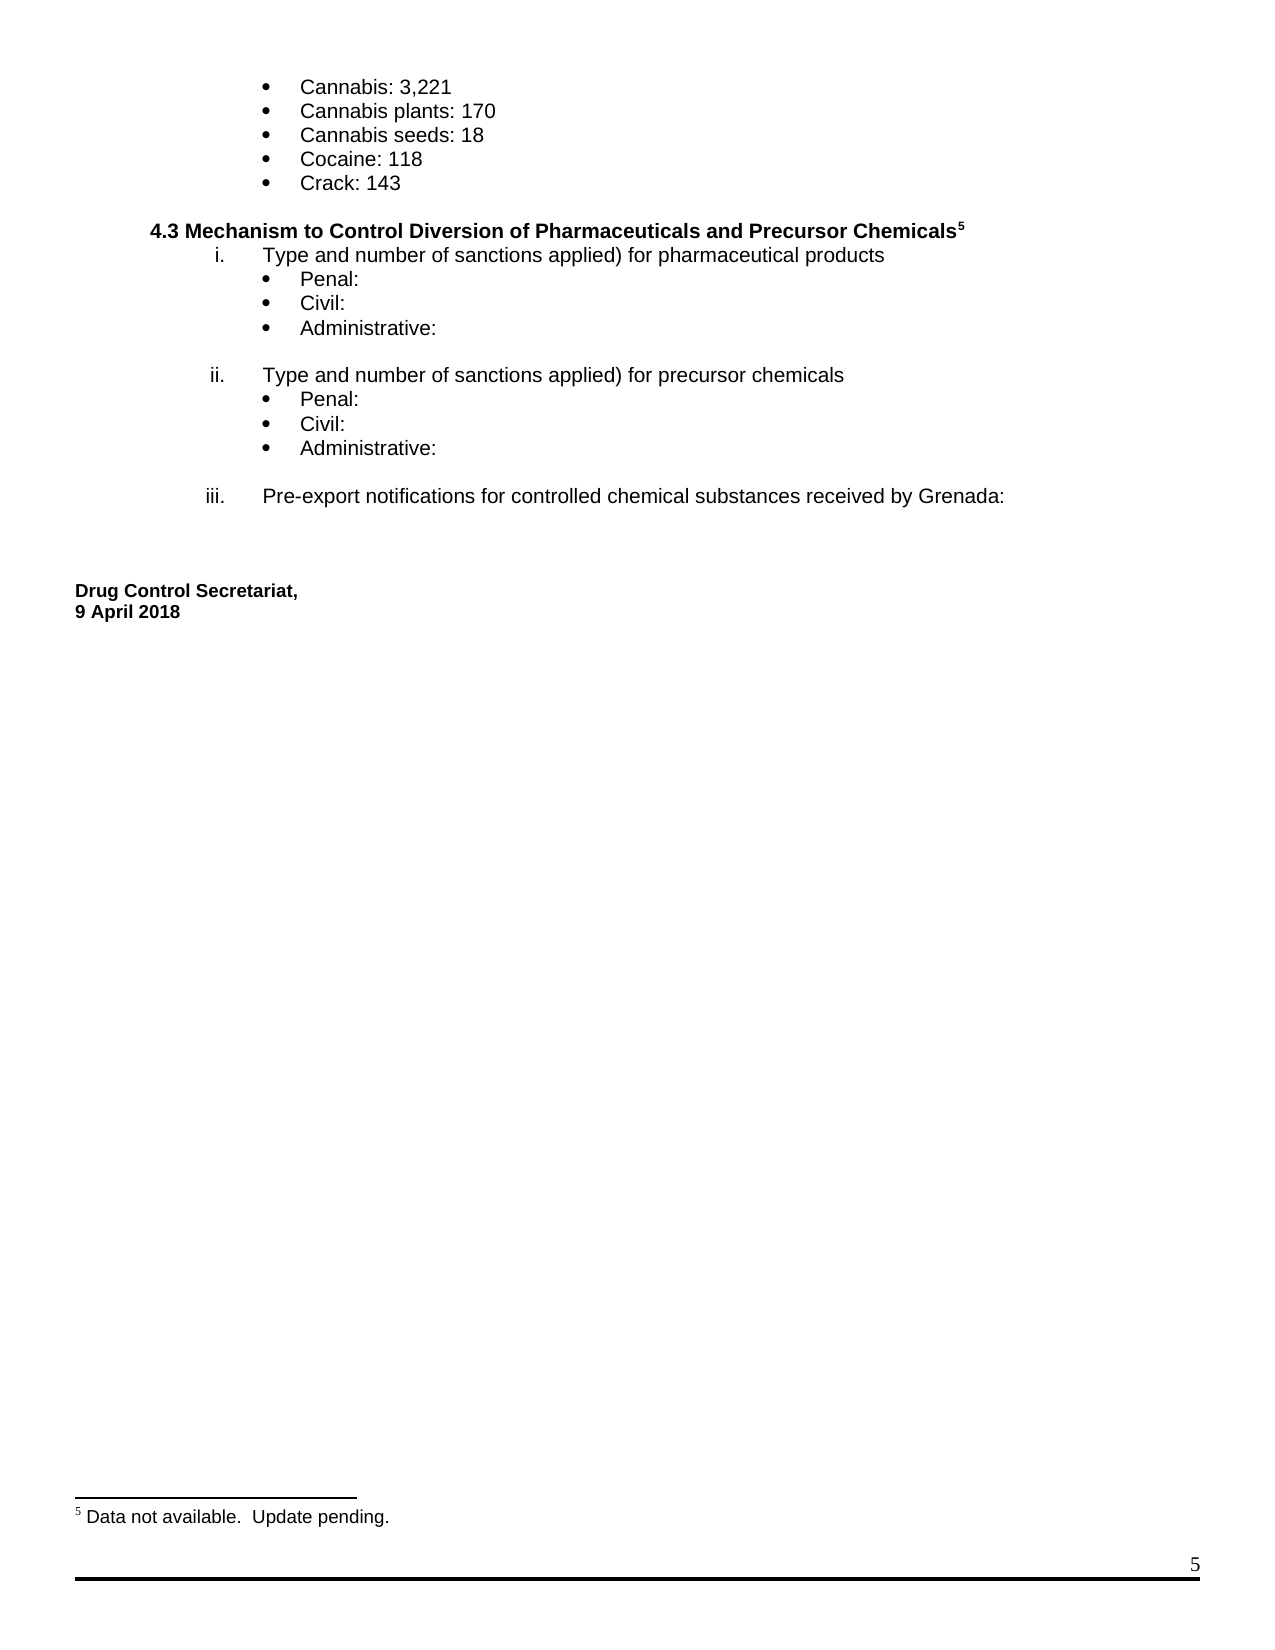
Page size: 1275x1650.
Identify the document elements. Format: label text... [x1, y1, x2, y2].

list Cannabis: 3,221 [262, 75, 1200, 99]
list Type and number of sanctions applied) for pharmaceutical products [225, 243, 1200, 267]
list Cannabis seeds: 18 [262, 123, 1200, 147]
list Civil: [262, 291, 1200, 315]
list Penal: [262, 267, 1200, 291]
list Administrative: [262, 435, 1200, 459]
list Crack: 143 [262, 171, 1200, 195]
list Pre-export notifications for controlled chemical substances received by Grenada: [225, 483, 1200, 507]
list Civil: [262, 411, 1200, 435]
list Cocaine: 118 [262, 147, 1200, 171]
text 9 April 2018 [75, 601, 1200, 622]
text Drug Control Secretariat, [75, 579, 1200, 601]
list Administrative: [262, 315, 1200, 339]
text 4.3 Mechanism to Control Diversion of Pharmaceuticals and Precursor Chemicals [75, 219, 1200, 243]
list Penal: [262, 387, 1200, 411]
list Type and number of sanctions applied) for precursor chemicals [225, 363, 1200, 387]
list Cannabis plants: 170 [262, 99, 1200, 123]
